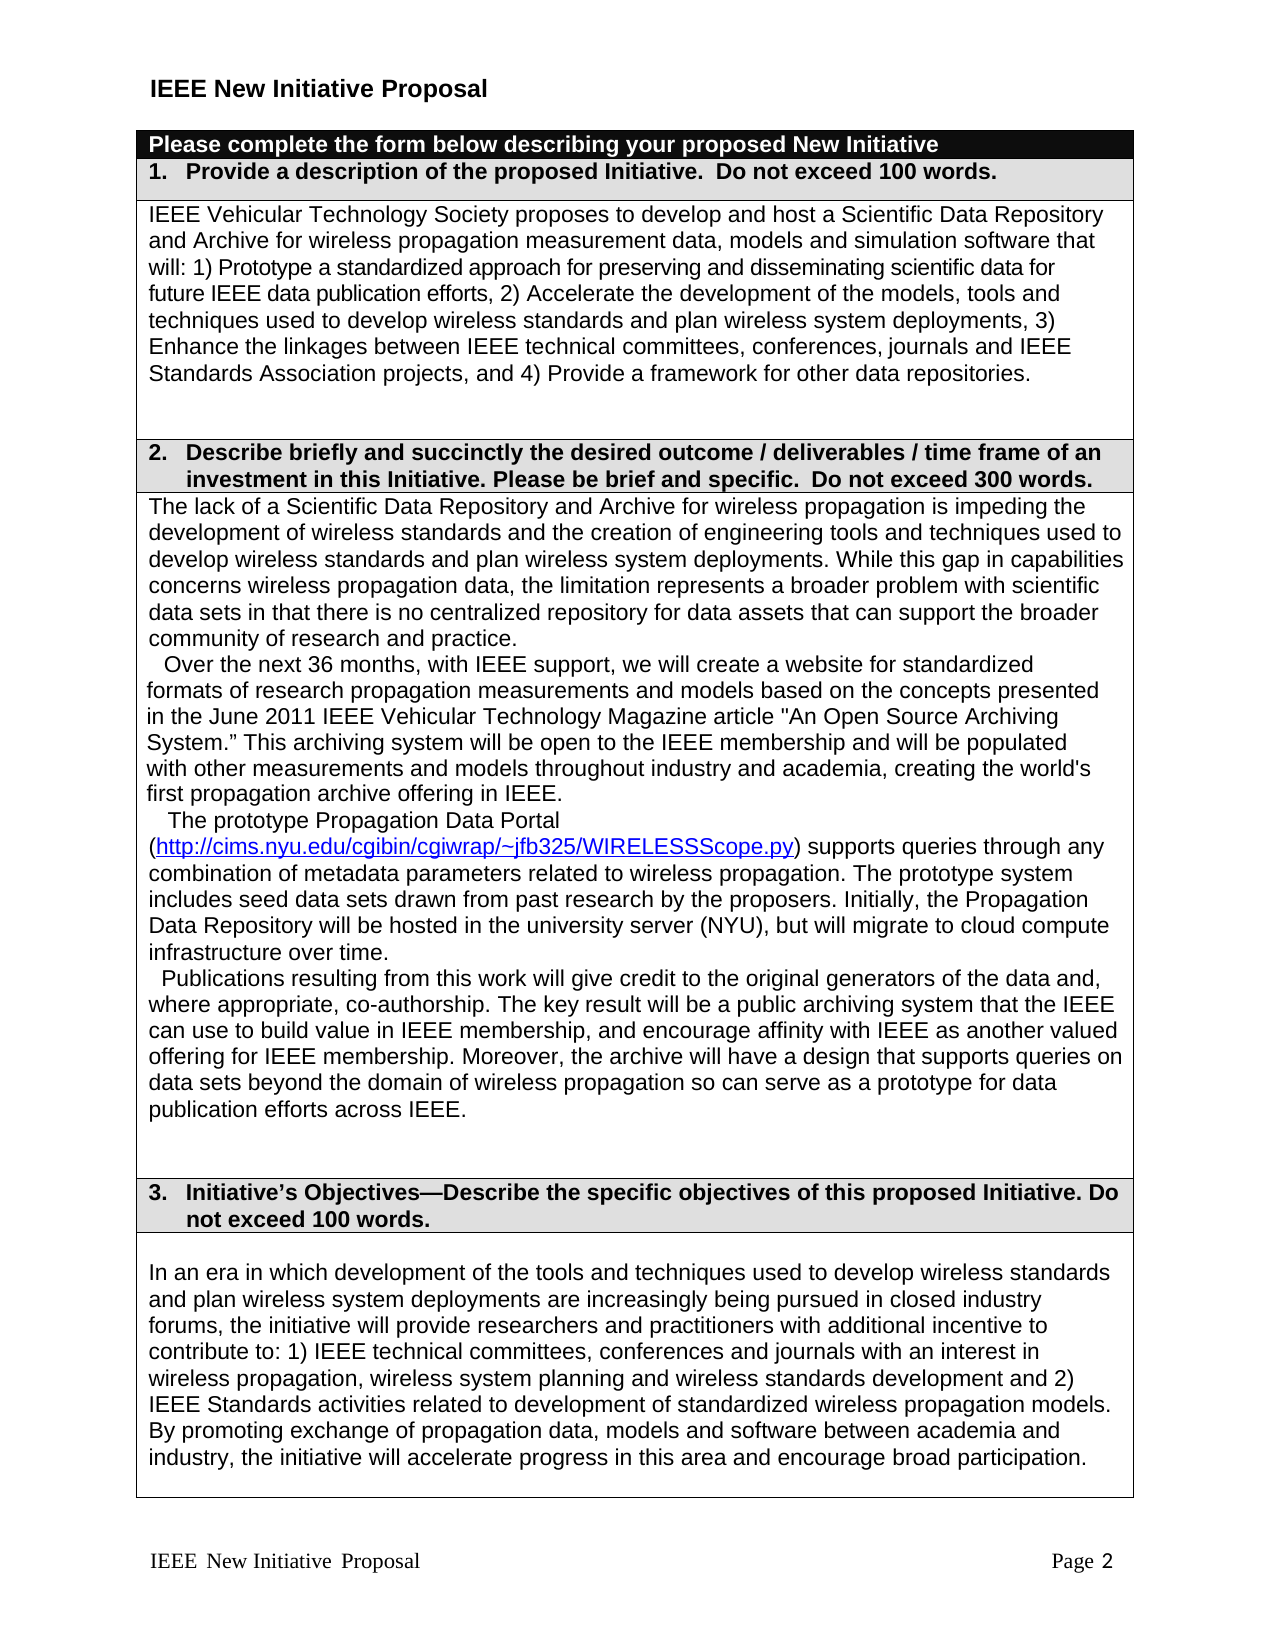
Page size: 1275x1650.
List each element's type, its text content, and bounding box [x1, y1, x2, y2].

table_cell 2. Describe briefly and succinctly the desired outcome / deliverables / time frame of an investment in this Initiative. Please be brief and specific. Do not exceed 300 words. [137, 440, 1133, 492]
table_cell 3. Initiative’s Objectives—Describe the specific objectives of this proposed Initiative. Do not exceed 100 words. [137, 1179, 1133, 1232]
table_cell 1. Provide a description of the proposed Initiative. Do not exceed 100 words. [137, 159, 1133, 200]
table_cell IEEE Vehicular Technology Society proposes to develop and host a Scientific Data Repository and Archive for wireless propagation measurement data, models and simulation software that will: 1) Prototype a standardized approach for preserving and disseminating scientific data for future IEEE data publication efforts, 2) Accelerate the development of the models, tools and techniques used to develop wireless standards and plan wireless system deployments, 3) Enhance the linkages between IEEE technical committees, conferences, journals and IEEE Standards Association projects, and 4) Provide a framework for other data repositories. [137, 201, 1133, 438]
table_cell In an era in which development of the tools and techniques used to develop wireless standards and plan wireless system deployments are increasingly being pursued in closed industry forums, the initiative will provide researchers and practitioners with additional incentive to contribute to: 1) IEEE technical committees, conferences and journals with an interest in wireless propagation, wireless system planning and wireless standards development and 2) IEEE Standards activities related to development of standardized wireless propagation models. By promoting exchange of propagation data, models and software between academia and industry, the initiative will accelerate progress in this area and encourage broad participation. [137, 1233, 1133, 1497]
table_cell The lack of a Scientific Data Repository and Archive for wireless propagation is impeding the development of wireless standards and the creation of engineering tools and techniques used to develop wireless standards and plan wireless system deployments. While this gap in capabilities concerns wireless propagation data, the limitation represents a broader problem with scientific data sets in that there is no centralized repository for data assets that can support the broader community of research and practice. Over the next 36 months, with IEEE support, we will create a website for standardized formats of research propagation measurements and models based on the concepts presented in the June 2011 IEEE Vehicular Technology Magazine article "An Open Source Archiving System.” This archiving system will be open to the IEEE membership and will be populated with other measurements and models throughout industry and academia, creating the world's first propagation archive offering in IEEE. The prototype Propagation Data Portal (http://cims.nyu.edu/cgibin/cgiwrap/~jfb325/WIRELESSScope.py) supports queries through any combination of metadata parameters related to wireless propagation. The prototype system includes seed data sets drawn from past research by the proposers. Initially, the Propagation Data Repository will be hosted in the university server (NYU), but will migrate to cloud compute infrastructure over time. Publications resulting from this work will give credit to the original generators of the data and, where appropriate, co-authorship. The key result will be a public archiving system that the IEEE can use to build value in IEEE membership, and encourage affinity with IEEE as another valued offering for IEEE membership. Moreover, the archive will have a design that supports queries on data sets beyond the domain of wireless propagation so can serve as a prototype for data publication efforts across IEEE. [137, 493, 1133, 1178]
table_header Please complete the form below describing your proposed New Initiative [137, 131, 1133, 158]
